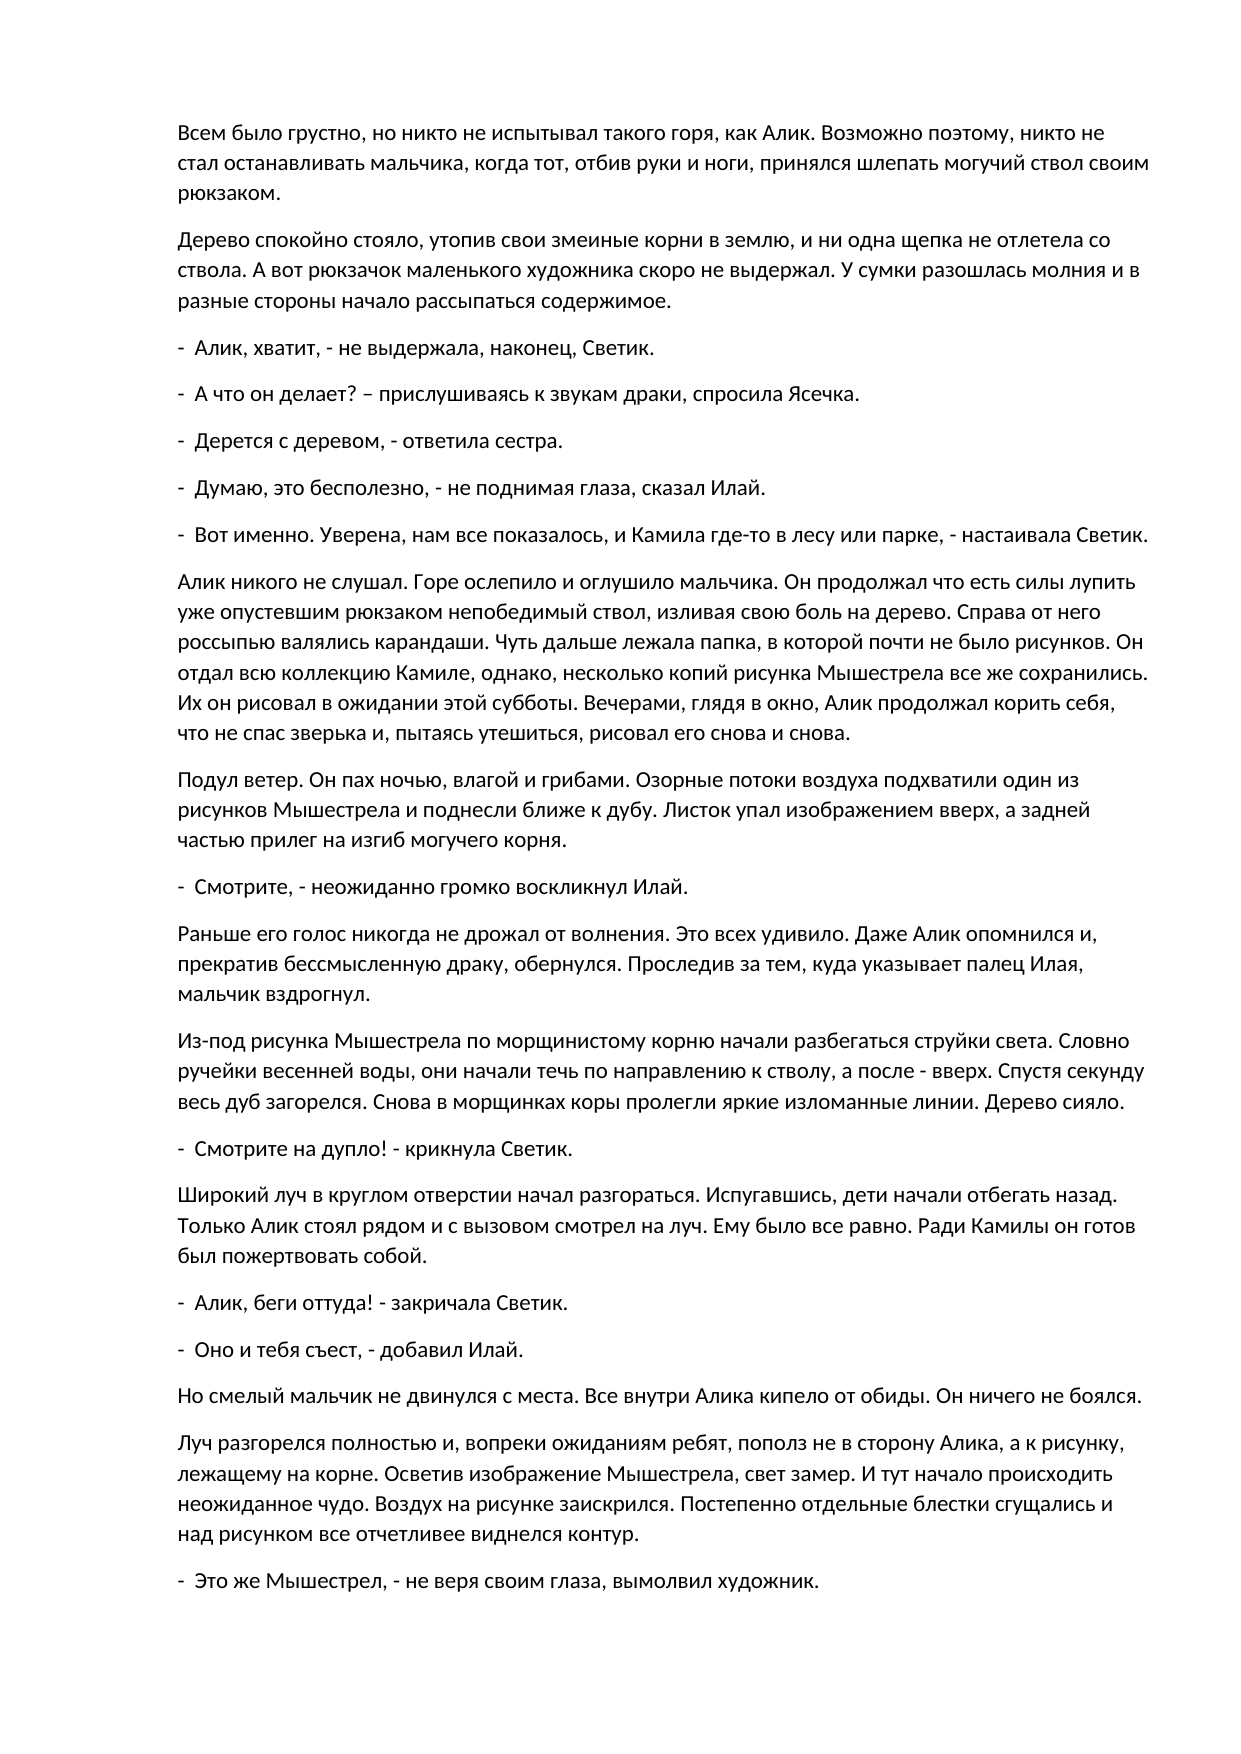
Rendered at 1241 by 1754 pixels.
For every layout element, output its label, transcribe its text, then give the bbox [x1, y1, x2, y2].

text - Думаю, это бесполезно, - не поднимая глаза, сказал Илай. [177, 473, 1152, 501]
text - Дерется с деревом, - ответила сестра. [177, 426, 1152, 454]
text Алик никого не слушал. Горе ослепило и оглушило мальчика. Он продолжал что есть силы лупить уже опустевшим рюкзаком непобедимый ствол, изливая свою боль на дерево. Справа от него россыпью валялись карандаши. Чуть дальше лежала папка, в которой почти не было рисунков. Он отдал всю коллекцию Камиле, однако, несколько копий рисунка Мышестрела все же сохранились. Их он рисовал в ожидании этой субботы. Вечерами, глядя в окно, Алик продолжал корить себя, что не спас зверька и, пытаясь утешиться, рисовал его снова и снова. [177, 567, 1152, 746]
text Широкий луч в круглом отверстии начал разгораться. Испугавшись, дети начали отбегать назад. Только Алик стоял рядом и с вызовом смотрел на луч. Ему было все равно. Ради Камилы он готов был пожертвовать собой. [177, 1181, 1152, 1269]
text - Вот именно. Уверена, нам все показалось, и Камила где-то в лесу или парке, - настаивала Светик. [177, 520, 1152, 548]
text - Оно и тебя съест, - добавил Илай. [177, 1335, 1152, 1363]
text Дерево спокойно стояло, утопив свои змеиные корни в землю, и ни одна щепка не отлетела со ствола. А вот рюкзачок маленького художника скоро не выдержал. У сумки разошлась молния и в разные стороны начало рассыпаться содержимое. [177, 225, 1152, 314]
text Но смелый мальчик не двинулся с места. Все внутри Алика кипело от обиды. Он ничего не боялся. [177, 1382, 1152, 1410]
text Всем было грустно, но никто не испытывал такого горя, как Алик. Возможно поэтому, никто не стал останавливать мальчика, когда тот, отбив руки и ноги, принялся шлепать могучий ствол своим рюкзаком. [177, 118, 1152, 207]
text - Смотрите, - неожиданно громко воскликнул Илай. [177, 872, 1152, 900]
text - Это же Мышестрел, - не веря своим глаза, вымолвил художник. [177, 1566, 1152, 1594]
text - Алик, хватит, - не выдержала, наконец, Светик. [177, 333, 1152, 361]
text - Алик, беги оттуда! - закричала Светик. [177, 1288, 1152, 1316]
text Луч разгорелся полностью и, вопреки ожиданиям ребят, пополз не в сторону Алика, а к рисунку, лежащему на корне. Осветив изображение Мышестрела, свет замер. И тут начало происходить неожиданное чудо. Воздух на рисунке заискрился. Постепенно отдельные блестки сгущались и над рисунком все отчетливее виднелся контур. [177, 1428, 1152, 1547]
text Подул ветер. Он пах ночью, влагой и грибами. Озорные потоки воздуха подхватили один из рисунков Мышестрела и поднесли ближе к дубу. Листок упал изображением вверх, а задней частью прилег на изгиб могучего корня. [177, 765, 1152, 853]
text - А что он делает? – прислушиваясь к звукам драки, спросила Ясечка. [177, 379, 1152, 408]
text Из-под рисунка Мышестрела по морщинистому корню начали разбегаться струйки света. Словно ручейки весенней воды, они начали течь по направлению к стволу, а после - вверх. Спустя секунду весь дуб загорелся. Снова в морщинках коры пролегли яркие изломанные линии. Дерево сияло. [177, 1026, 1152, 1115]
text - Смотрите на дупло! - крикнула Светик. [177, 1134, 1152, 1162]
text Раньше его голос никогда не дрожал от волнения. Это всех удивило. Даже Алик опомнился и, прекратив бессмысленную драку, обернулся. Проследив за тем, куда указывает палец Илая, мальчик вздрогнул. [177, 919, 1152, 1008]
